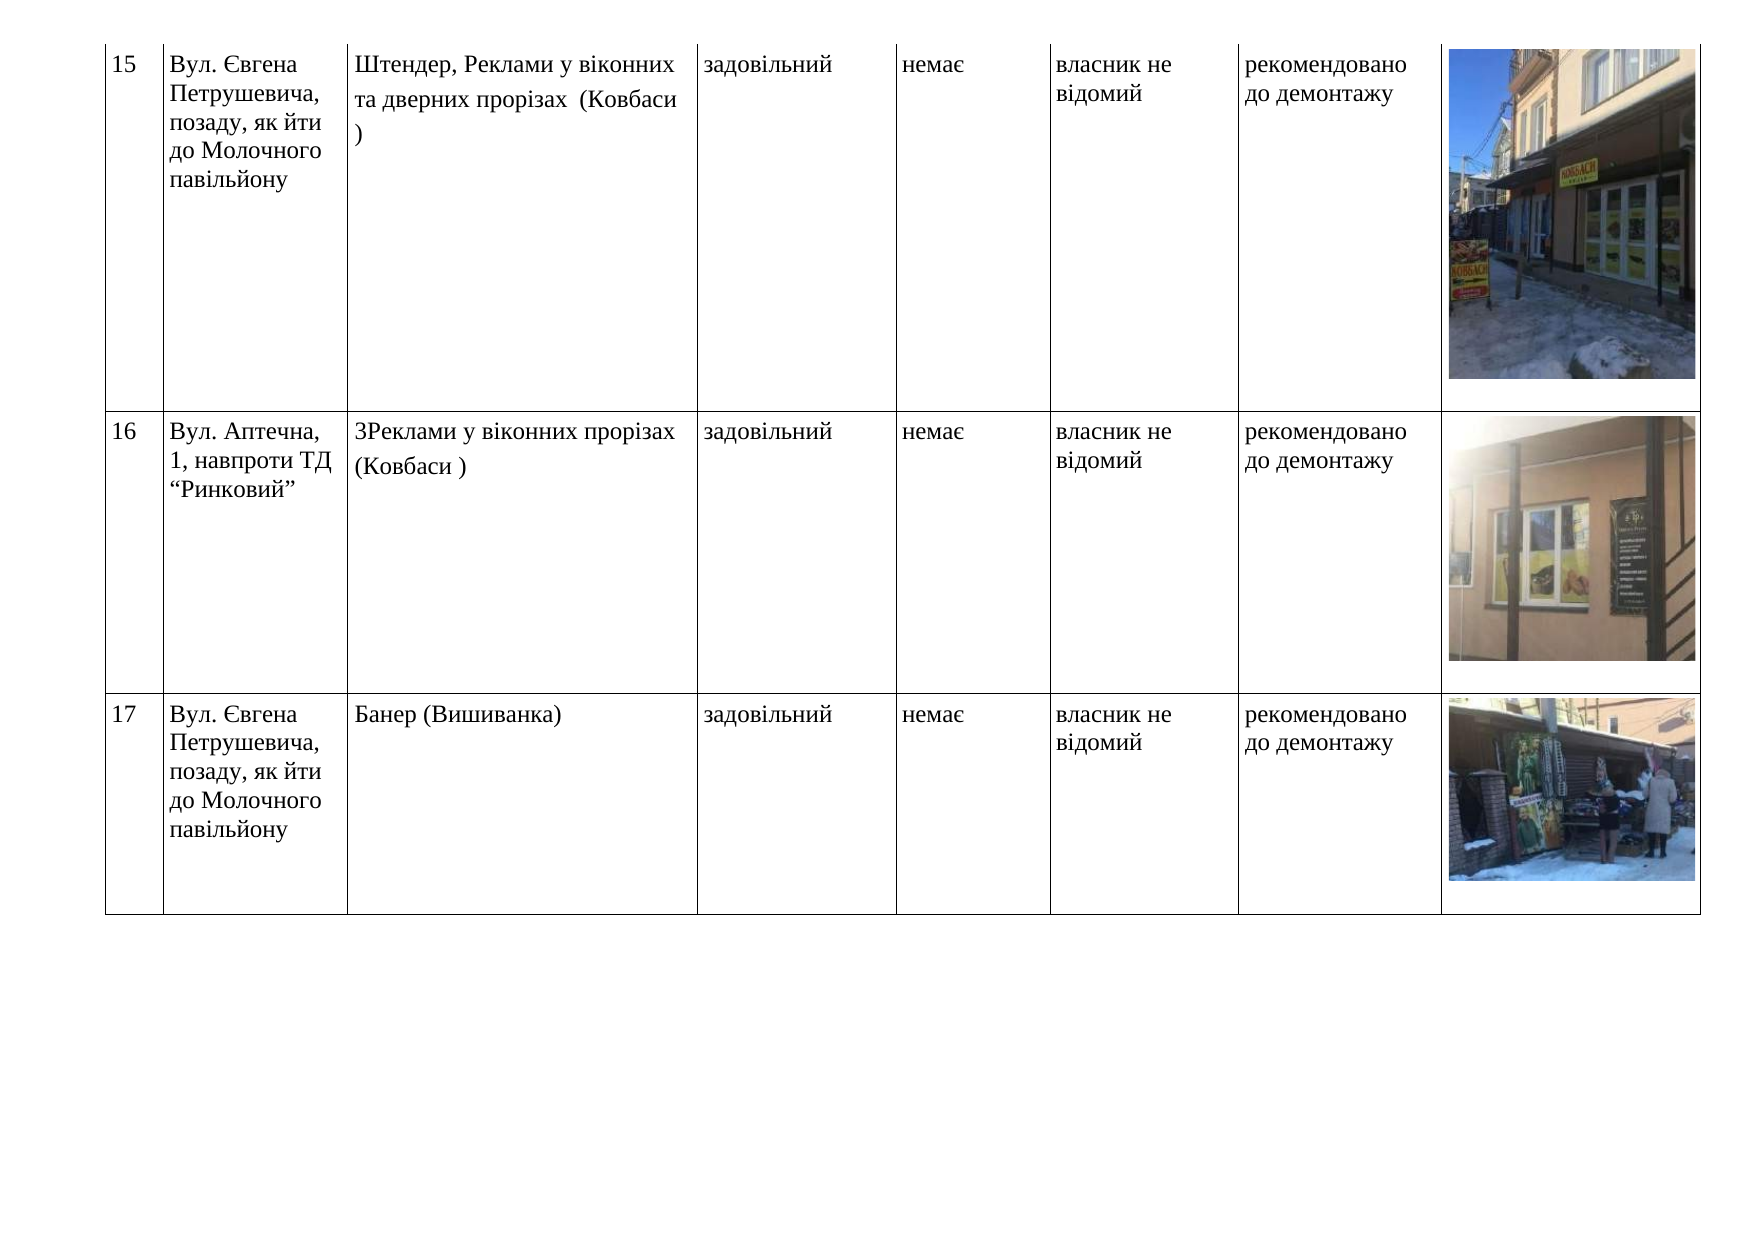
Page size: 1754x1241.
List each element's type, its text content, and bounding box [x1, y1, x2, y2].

table_header Штендер, Реклами у віконних та дверних прорізах (Ковбаси ) [348, 44, 697, 411]
table_cell 3Реклами у віконних прорізах (Ковбаси ) [348, 412, 697, 693]
table_cell Вул. Євгена Петрушевича, позаду, як йти до Молочного павільйону [164, 694, 347, 914]
table_header немає [897, 44, 1050, 411]
table_header 15 [106, 44, 163, 411]
table_header Вул. Євгена Петрушевича, позаду, як йти до Молочного павільйону [164, 44, 347, 411]
table_header власник не відомий [1051, 44, 1238, 411]
picture [1448, 698, 1696, 881]
table_header задовільний [698, 44, 896, 411]
table_cell немає [897, 412, 1050, 693]
table_cell [1442, 694, 1700, 914]
table_cell рекомендовано до демонтажу [1239, 412, 1441, 693]
table_cell задовільний [698, 412, 896, 693]
table_cell [1442, 412, 1700, 693]
table_cell немає [897, 694, 1050, 914]
table_cell рекомендовано до демонтажу [1239, 694, 1441, 914]
picture [1448, 416, 1696, 661]
table_header рекомендовано до демонтажу [1239, 44, 1441, 411]
table_cell Банер (Вишиванка) [348, 694, 697, 914]
table_cell Вул. Аптечна, 1, навпроти ТД “Ринковий” [164, 412, 347, 693]
picture [1448, 49, 1696, 379]
table_cell 17 [106, 694, 163, 914]
table_header [1442, 44, 1700, 411]
table_cell 16 [106, 412, 163, 693]
table_cell власник не відомий [1051, 694, 1238, 914]
table_cell власник не відомий [1051, 412, 1238, 693]
table_cell задовільний [698, 694, 896, 914]
